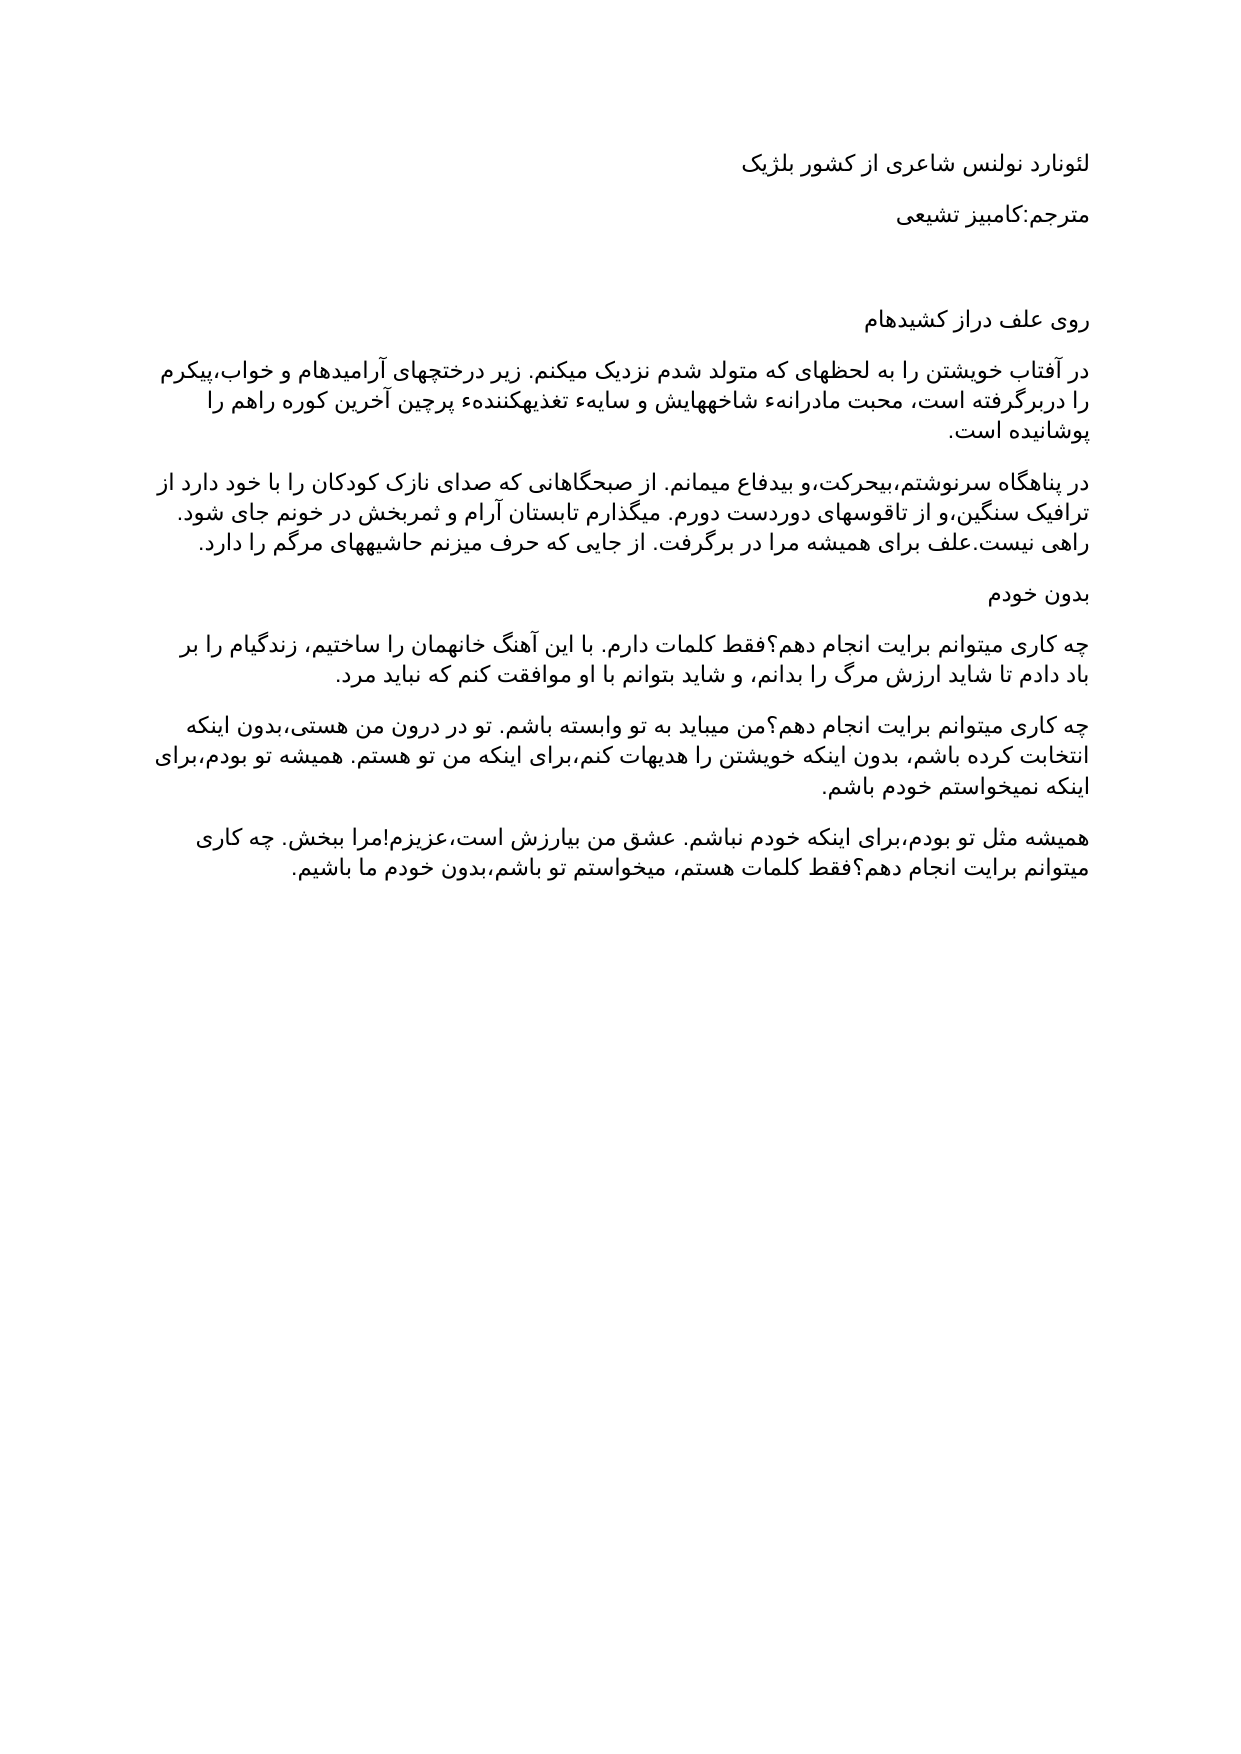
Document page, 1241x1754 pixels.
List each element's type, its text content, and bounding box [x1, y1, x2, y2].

text بدون خودم [150, 580, 1090, 606]
text چه کاری می‏توانم برایت انجام دهم؟فقط کلمات دارم. با این آهنگ خانه‏مان را ساختیم، زندگی‏ام را بر باد دادم تا شاید ارزش مرگ را بدانم، و شاید بتوانم با او موافقت کنم که نباید مرد. [150, 631, 1090, 687]
text در آفتاب خویشتن را به لحظه‏ای که متولد شدم‏ نزدیک می‏کنم. زیر درختچه‏ای آرامیده‏ام‏ و خواب،پیکرم را دربرگرفته است، محبت مادرانهء شاخه‏هایش‏ و سایهء تغذیه‏کنندهء پرچین آخرین کوره راهم را پوشانیده‏ است. [150, 357, 1090, 444]
text در پناهگاه سرنوشتم،بی‏حرکت،و بی‏دفاع می‏مانم. از صبحگاهانی که صدای نازک کودکان را با خود دارد از ترافیک سنگین،و از تاقوس‏های دوردست دورم. می‏گذارم تابستان آرام و ثمربخش در خونم جای شود. راهی نیست.علف برای همیشه مرا در برگرفت. از جایی که حرف می‏زنم حاشیه‏های مرگم را دارد. [150, 468, 1090, 555]
text روی علف دراز کشیده‏ام [150, 306, 1090, 332]
text لئونارد نولنس شاعری از کشور بلژیک [150, 150, 1090, 176]
text همیشه مثل تو بودم،برای اینکه خودم نباشم. عشق من بی‏ارزش است،عزیزم!مرا ببخش. چه کاری می‏توانم برایت انجام دهم؟فقط کلمات هستم، می‏خواستم تو باشم،بدون خودم ما باشیم. [150, 824, 1090, 880]
text چه کاری می‏توانم برایت انجام دهم؟من می‏باید به تو وابسته باشم. تو در درون من هستی،بدون اینکه انتخابت کرده باشم، بدون اینکه خویشتن را هدیه‏ات کنم،برای اینکه من تو هستم. همیشه تو بودم،برای اینکه نمی‏خواستم خودم باشم. [150, 712, 1090, 799]
text مترجم:کامبیز تشیعی [150, 201, 1090, 227]
